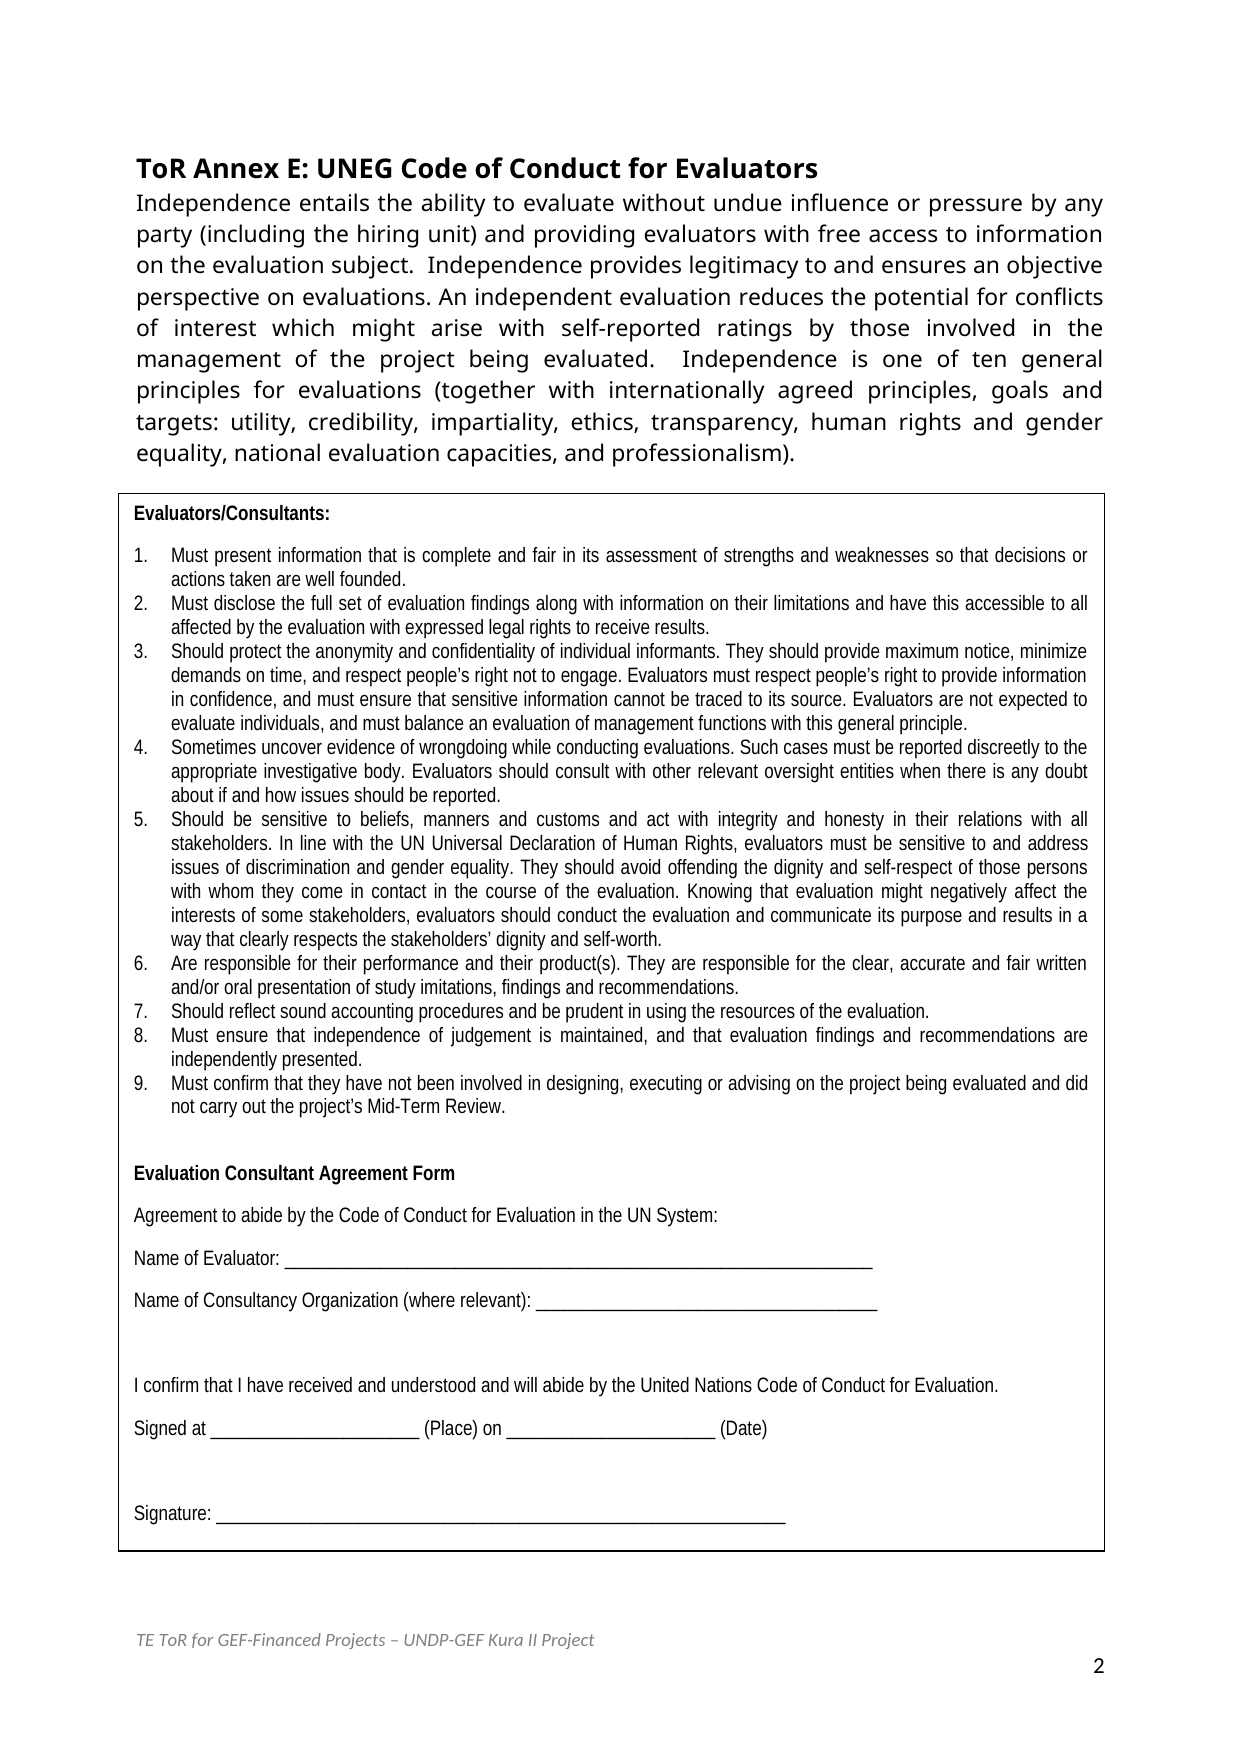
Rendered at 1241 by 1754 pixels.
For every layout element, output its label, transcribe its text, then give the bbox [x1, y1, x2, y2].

text ToR Annex E: UNEG Code of Conduct for Evaluators [136, 150, 1104, 187]
list Independence entails the ability to evaluate without undue influence or pressure by any party (including the hiring unit) and providing evaluators with free access to information on the evaluation subject. Independence provides legitimacy to and ensures an objective perspective on evaluations. An independent evaluation reduces the potential for conflicts of interest which might arise with self-reported ratings by those involved in the management of the project being evaluated. Independence is one of ten general principles for evaluations (together with internationally agreed principles, goals and targets: utility, credibility, impartiality, ethics, transparency, human rights and gender equality, national evaluation capacities, and professionalism). [136, 187, 1104, 468]
